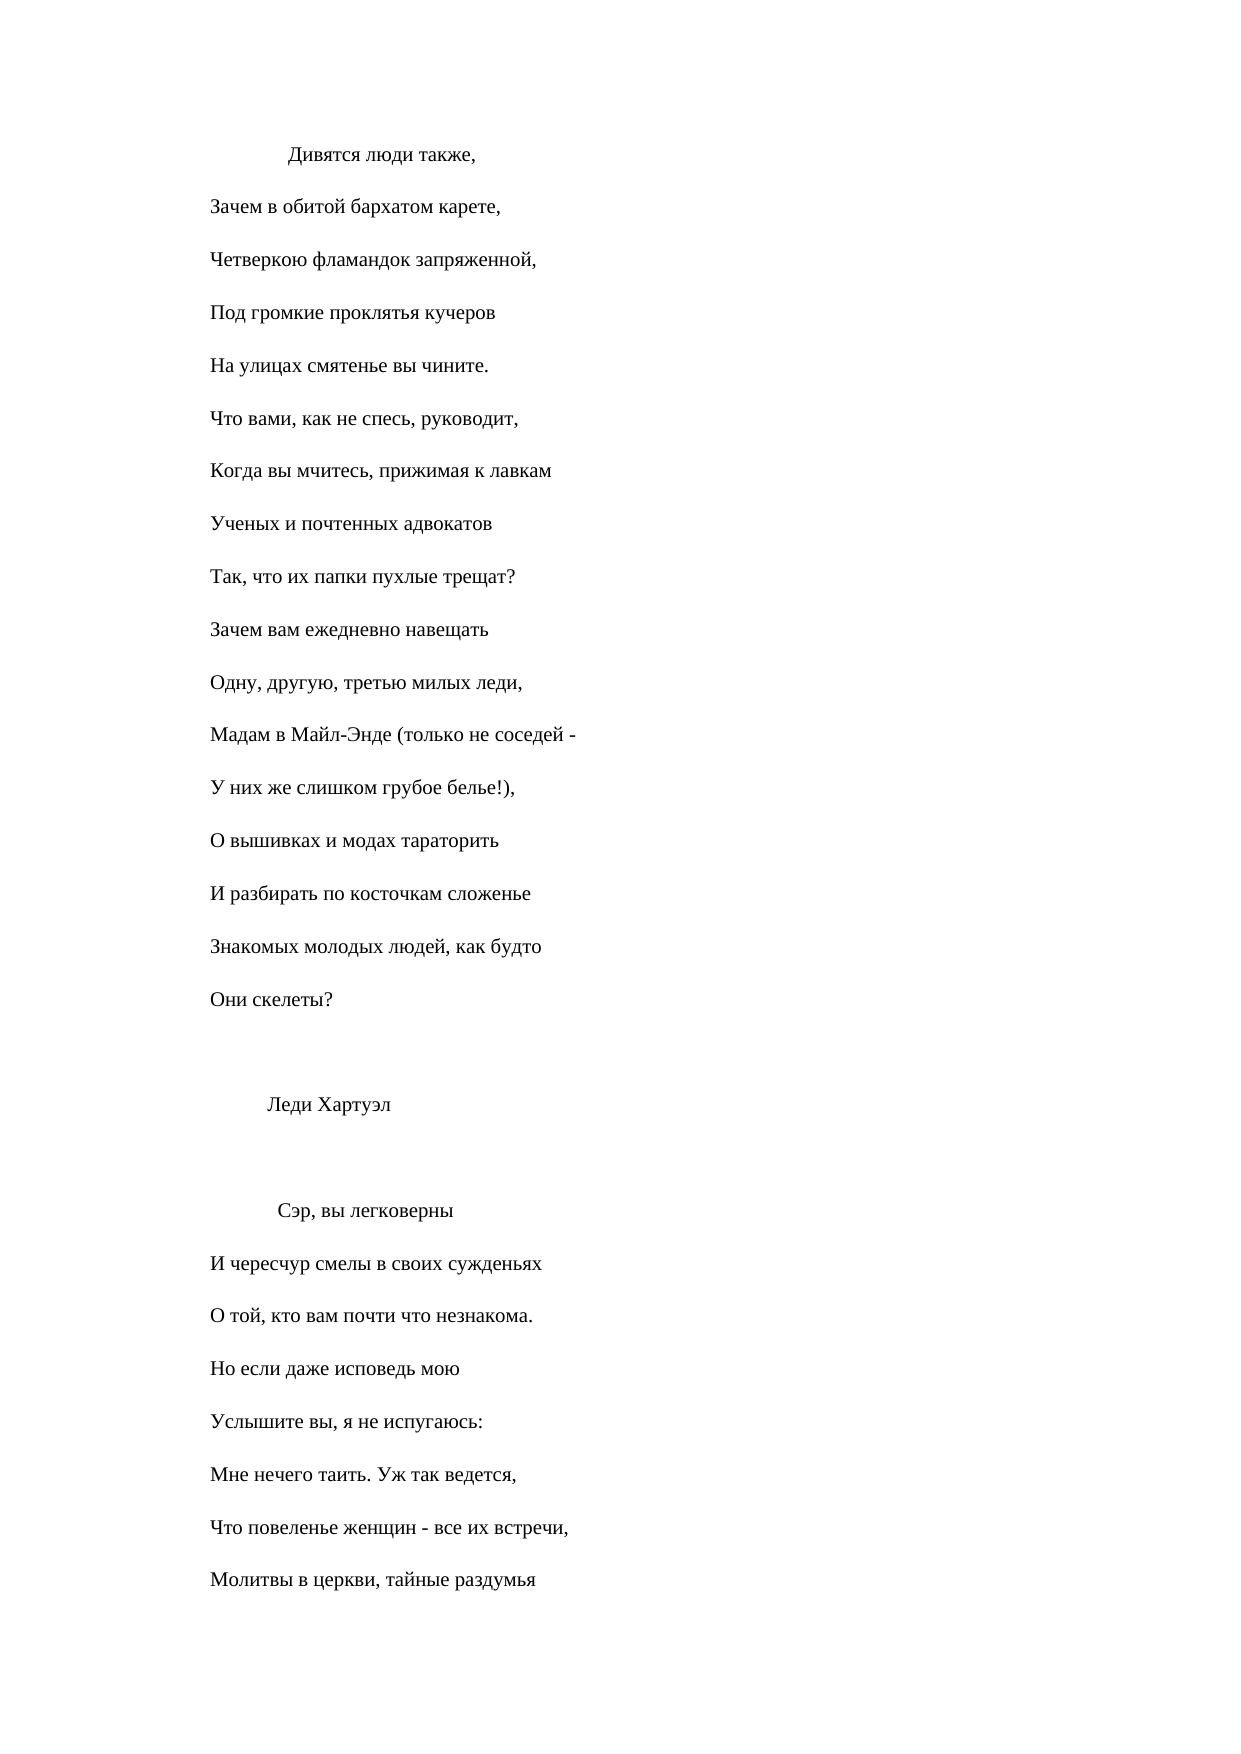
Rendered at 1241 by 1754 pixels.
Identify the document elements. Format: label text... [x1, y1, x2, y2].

text О той, кто вам почти что незнакома. [100, 1303, 1146, 1356]
text Что повеленье женщин - все их встречи, [100, 1514, 1146, 1567]
text Леди Хартуэл [100, 1092, 1146, 1145]
text И чересчур смелы в своих сужденьях [100, 1251, 1146, 1303]
text Четверкою фламандок запряженной, [100, 247, 1146, 300]
text Услышите вы, я не испугаюсь: [100, 1409, 1146, 1462]
text Что вами, как не спесь, руководит, [100, 406, 1146, 458]
text Под громкие проклятья кучеров [100, 300, 1146, 353]
text Знакомых молодых людей, как будто [100, 934, 1146, 986]
text Но если даже исповедь мою [100, 1356, 1146, 1409]
text Когда вы мчитесь, прижимая к лавкам [100, 458, 1146, 511]
text Дивятся люди также, [100, 141, 1146, 194]
text И разбирать по косточкам сложенье [100, 881, 1146, 934]
text Они скелеты? [100, 986, 1146, 1039]
text Так, что их папки пухлые трещат? [100, 564, 1146, 617]
text Мадам в Майл-Энде (только не соседей - [100, 722, 1146, 775]
text Ученых и почтенных адвокатов [100, 511, 1146, 564]
text На улицах смятенье вы чините. [100, 353, 1146, 406]
text Зачем вам ежедневно навещать [100, 617, 1146, 669]
text Молитвы в церкви, тайные раздумья [100, 1567, 1146, 1620]
text Зачем в обитой бархатом карете, [100, 194, 1146, 247]
text Сэр, вы легковерны [100, 1198, 1146, 1251]
text Одну, другую, третью милых леди, [100, 669, 1146, 722]
text Мне нечего таить. Уж так ведется, [100, 1462, 1146, 1514]
text О вышивках и модах тараторить [100, 828, 1146, 881]
text У них же слишком грубое белье!), [100, 775, 1146, 828]
